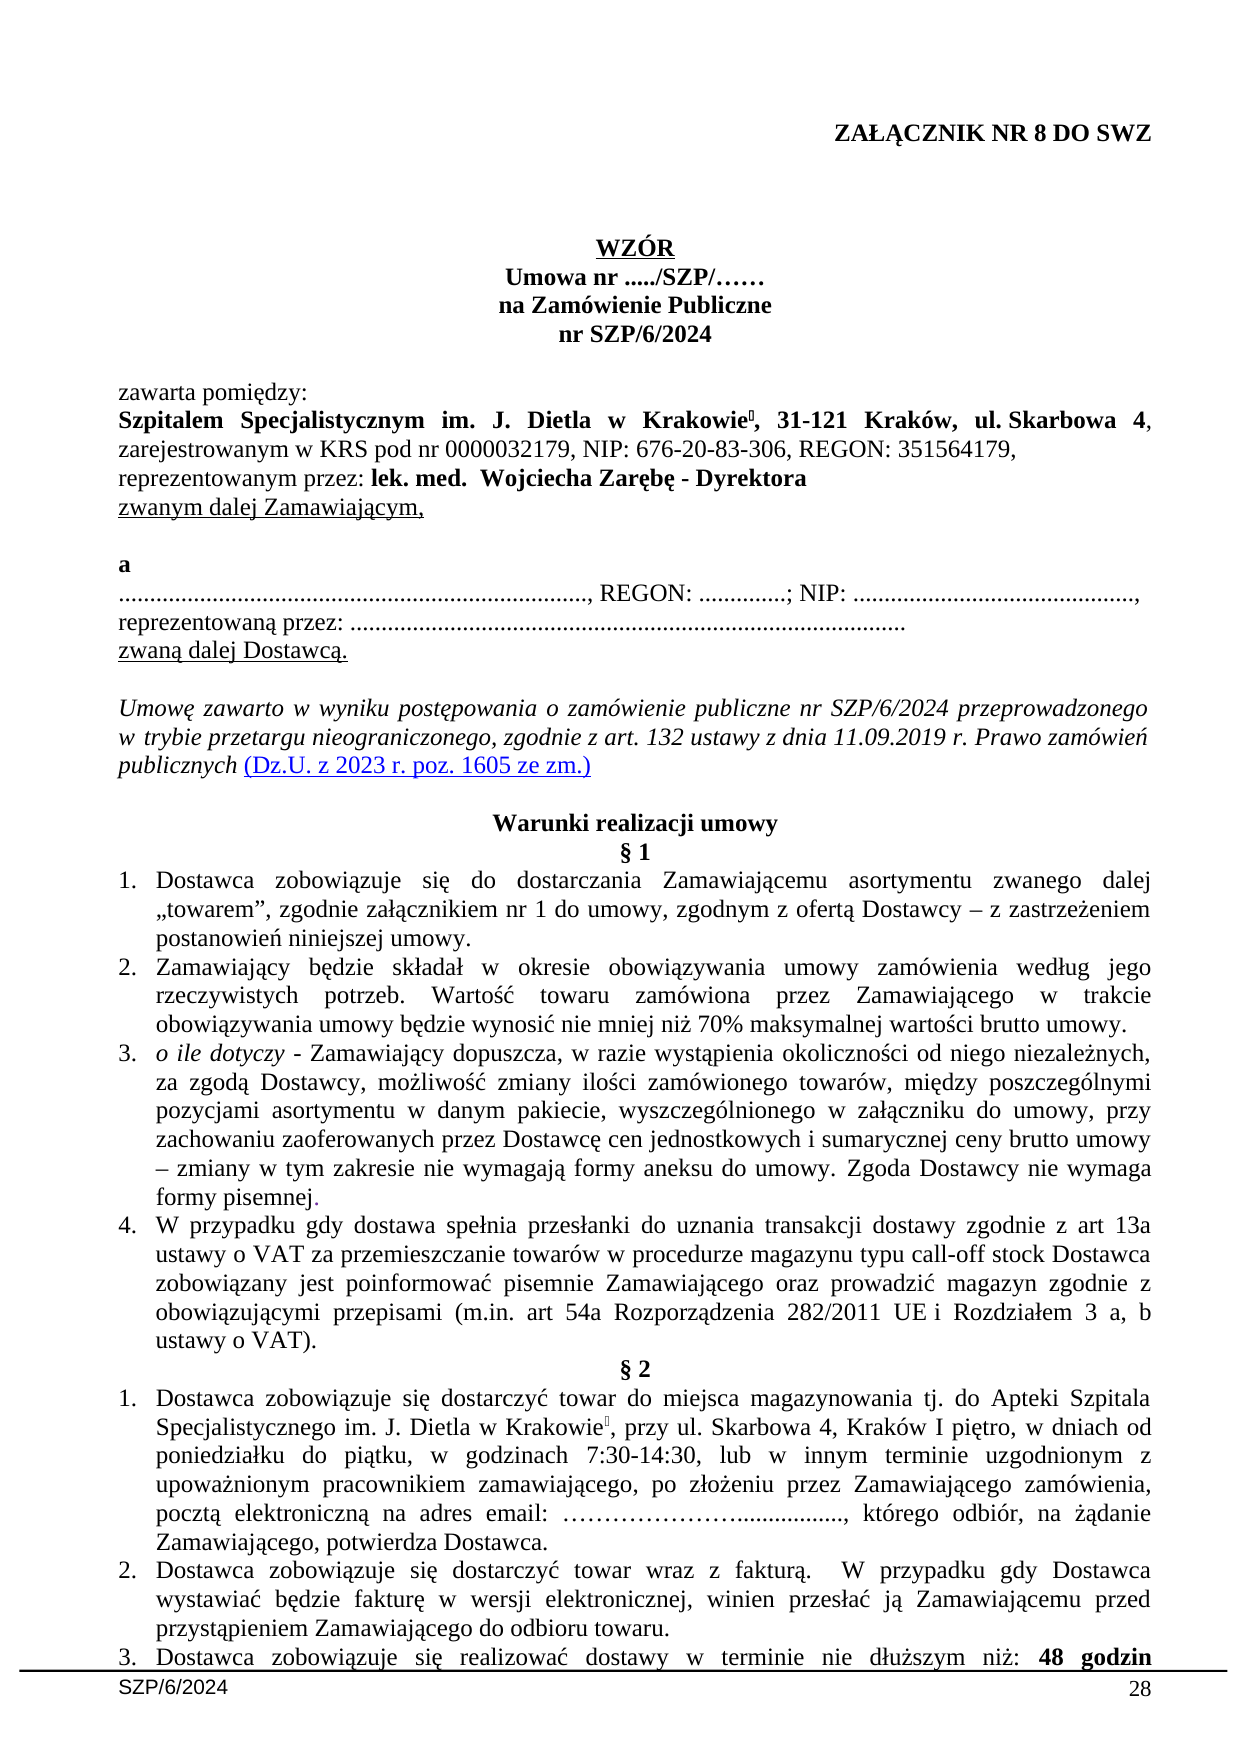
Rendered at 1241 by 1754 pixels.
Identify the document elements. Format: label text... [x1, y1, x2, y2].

list W przypadku gdy dostawa spełnia przesłanki do uznania transakcji dostawy zgodnie z art 13a ustawy o VAT za przemieszczanie towarów w procedurze magazynu typu call-off stock Dostawca zobowiązany jest poinformować pisemnie Zamawiającego oraz prowadzić magazyn zgodnie z obowiązującymi przepisami (m.in. art 54a Rozporządzenia 282/2011 UE i Rozdziałem 3 a, b ustawy o VAT). [118, 1211, 1152, 1354]
text ..........................................................................., REGON: ..............; NIP: ............................................., [118, 578, 1152, 607]
text nr SZP/6/2024 [118, 319, 1152, 348]
text a [118, 549, 1152, 578]
text zawarta pomiędzy: [118, 377, 1152, 406]
list Dostawca zobowiązuje się dostarczyć towar do miejsca magazynowania tj. do Apteki Szpitala Specjalistycznego im. J. Dietla w Krakowie, przy ul. Skarbowa 4, Kraków I piętro, w dniach od poniedziałku do piątku, w godzinach 7:30-14:30, lub w innym terminie uzgodnionym z upoważnionym pracownikiem zamawiającego, po złożeniu przez Zamawiającego zamówienia, pocztą elektroniczną na adres email: …………………................., którego odbiór, na żądanie Zamawiającego, potwierdza Dostawca. [118, 1383, 1152, 1556]
text Umowę zawarto w wyniku postępowania o zamówienie publiczne nr SZP/6/2024 przeprowadzonego w trybie przetargu nieograniczonego, zgodnie z art. 132 ustawy z dnia 11.09.2019 r. Prawo zamówień publicznych (Dz.U. z 2023 r. poz. 1605 ze zm.) [118, 693, 1152, 779]
text § 1 [118, 837, 1152, 866]
text zwanym dalej Zamawiającym, [118, 492, 1152, 521]
text na Zamówienie Publiczne [118, 291, 1152, 319]
text reprezentowanym przez: lek. med. Wojciecha Zarębę - Dyrektora [118, 463, 1152, 492]
list Dostawca zobowiązuje się do dostarczania Zamawiającemu asortymentu zwanego dalej „towarem”, zgodnie załącznikiem nr 1 do umowy, zgodnym z ofertą Dostawcy – z zastrzeżeniem postanowień niniejszej umowy. [118, 866, 1152, 952]
text Szpitalem Specjalistycznym im. J. Dietla w Krakowie, 31-121 Kraków, ul. Skarbowa 4, zarejestrowanym w KRS pod nr 0000032179, NIP: 676-20-83-306, REGON: 351564179, [118, 406, 1152, 463]
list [118, 1642, 1152, 1671]
text zwaną dalej Dostawcą. [118, 636, 1152, 664]
list Dostawca zobowiązuje się dostarczyć towar wraz z fakturą. W przypadku gdy Dostawca wystawiać będzie fakturę w wersji elektronicznej, winien przesłać ją Zamawiającemu przed przystąpieniem Zamawiającego do odbioru towaru. [118, 1556, 1152, 1642]
text ZAŁĄCZNIK NR 8 DO SWZ [189, 118, 1152, 147]
text Warunki realizacji umowy [118, 808, 1152, 837]
list o ile dotyczy - Zamawiający dopuszcza, w razie wystąpienia okoliczności od niego niezależnych, za zgodą Dostawcy, możliwość zmiany ilości zamówionego towarów, między poszczególnymi pozycjami asortymentu w danym pakiecie, wyszczególnionego w załączniku do umowy, przy zachowaniu zaoferowanych przez Dostawcę cen jednostkowych i sumarycznej ceny brutto umowy – zmiany w tym zakresie nie wymagają formy aneksu do umowy. Zgoda Dostawcy nie wymaga formy pisemnej. [118, 1038, 1152, 1211]
list Zamawiający będzie składał w okresie obowiązywania umowy zamówienia według jego rzeczywistych potrzeb. Wartość towaru zamówiona przez Zamawiającego w trakcie obowiązywania umowy będzie wynosić nie mniej niż 70% maksymalnej wartości brutto umowy. [118, 952, 1152, 1038]
text reprezentowaną przez: ......................................................................................... [118, 607, 1152, 636]
text § 2 [118, 1354, 1152, 1383]
text Umowa nr ...../SZP/…… [118, 262, 1152, 291]
text WZÓR [118, 233, 1152, 262]
